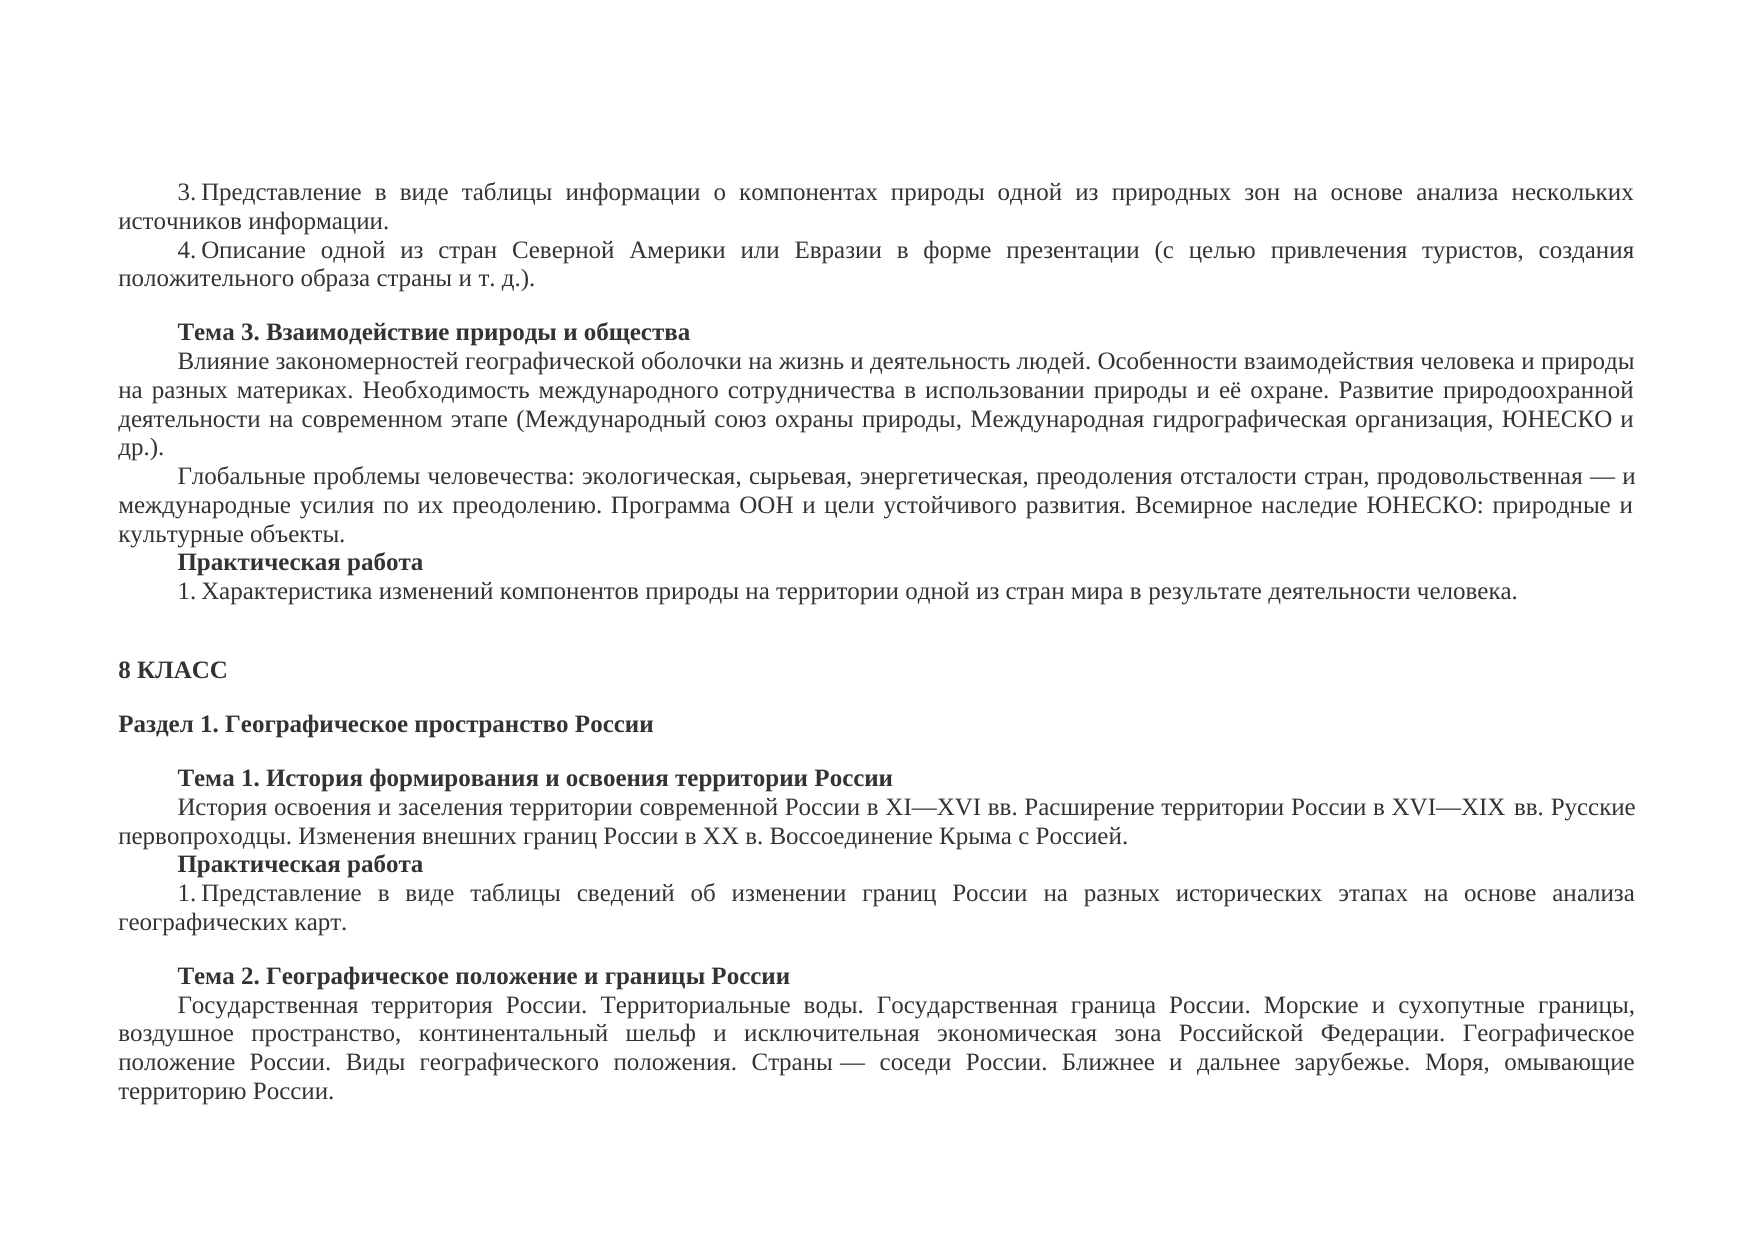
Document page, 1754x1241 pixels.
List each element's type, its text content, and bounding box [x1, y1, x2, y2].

text Глобальные проблемы человечества: экологическая, сырьевая, энергетическая, преодоления отсталости стран, продовольственная — и международные усилия по их преодолению. Программа ООН и цели устойчивого развития. Всемирное наследие ЮНЕСКО: природные и культурные объекты. [118, 461, 1636, 547]
text История освоения и заселения территории современной России в XI—XVI вв. Расширение территории России в XVI—XIX вв. Русские первопроходцы. Изменения внешних границ России в ХХ в. Воссоединение Крыма с Россией. [118, 792, 1636, 849]
text 3. Представление в виде таблицы информации о компонентах природы одной из природных зон на основе анализа нескольких источников информации. [118, 177, 1636, 235]
text Раздел 1. Географическое пространство России [118, 709, 1636, 738]
text Тема 3. Взаимодействие природы и общества [118, 317, 1636, 346]
text Тема 2. Географическое положение и границы России [118, 961, 1636, 990]
text Влияние закономерностей географической оболочки на жизнь и деятельность людей. Особенности взаимодействия человека и природы на разных материках. Необходимость международного сотрудничества в использовании природы и её охране. Развитие природоохранной деятельности на современном этапе (Международный союз охраны природы, Международная гидрографическая организация, ЮНЕСКО и др.). [118, 346, 1636, 461]
text 4. Описание одной из стран Северной Америки или Евразии в форме презентации (с целью привлечения туристов, создания положительного образа страны и т. д.). [118, 235, 1636, 292]
text 1. Характеристика изменений компонентов природы на территории одной из стран мира в результате деятельности человека. [118, 576, 1636, 605]
text Практическая работа [118, 849, 1636, 878]
text Тема 1. История формирования и освоения территории России [118, 763, 1636, 792]
text Государственная территория России. Территориальные воды. Государственная граница России. Морские и сухопутные границы, воздушное пространство, континентальный шельф и исключительная экономическая зона Российской Федерации. Географическое положение России. Виды географического положения. Страны — соседи России. Ближнее и дальнее зарубежье. Моря, омывающие территорию России. [118, 990, 1636, 1105]
text Практическая работа [118, 547, 1636, 576]
text 1. Представление в виде таблицы сведений об изменении границ России на разных исторических этапах на основе анализа географических карт. [118, 878, 1636, 936]
text 8 КЛАСС [118, 655, 1636, 684]
